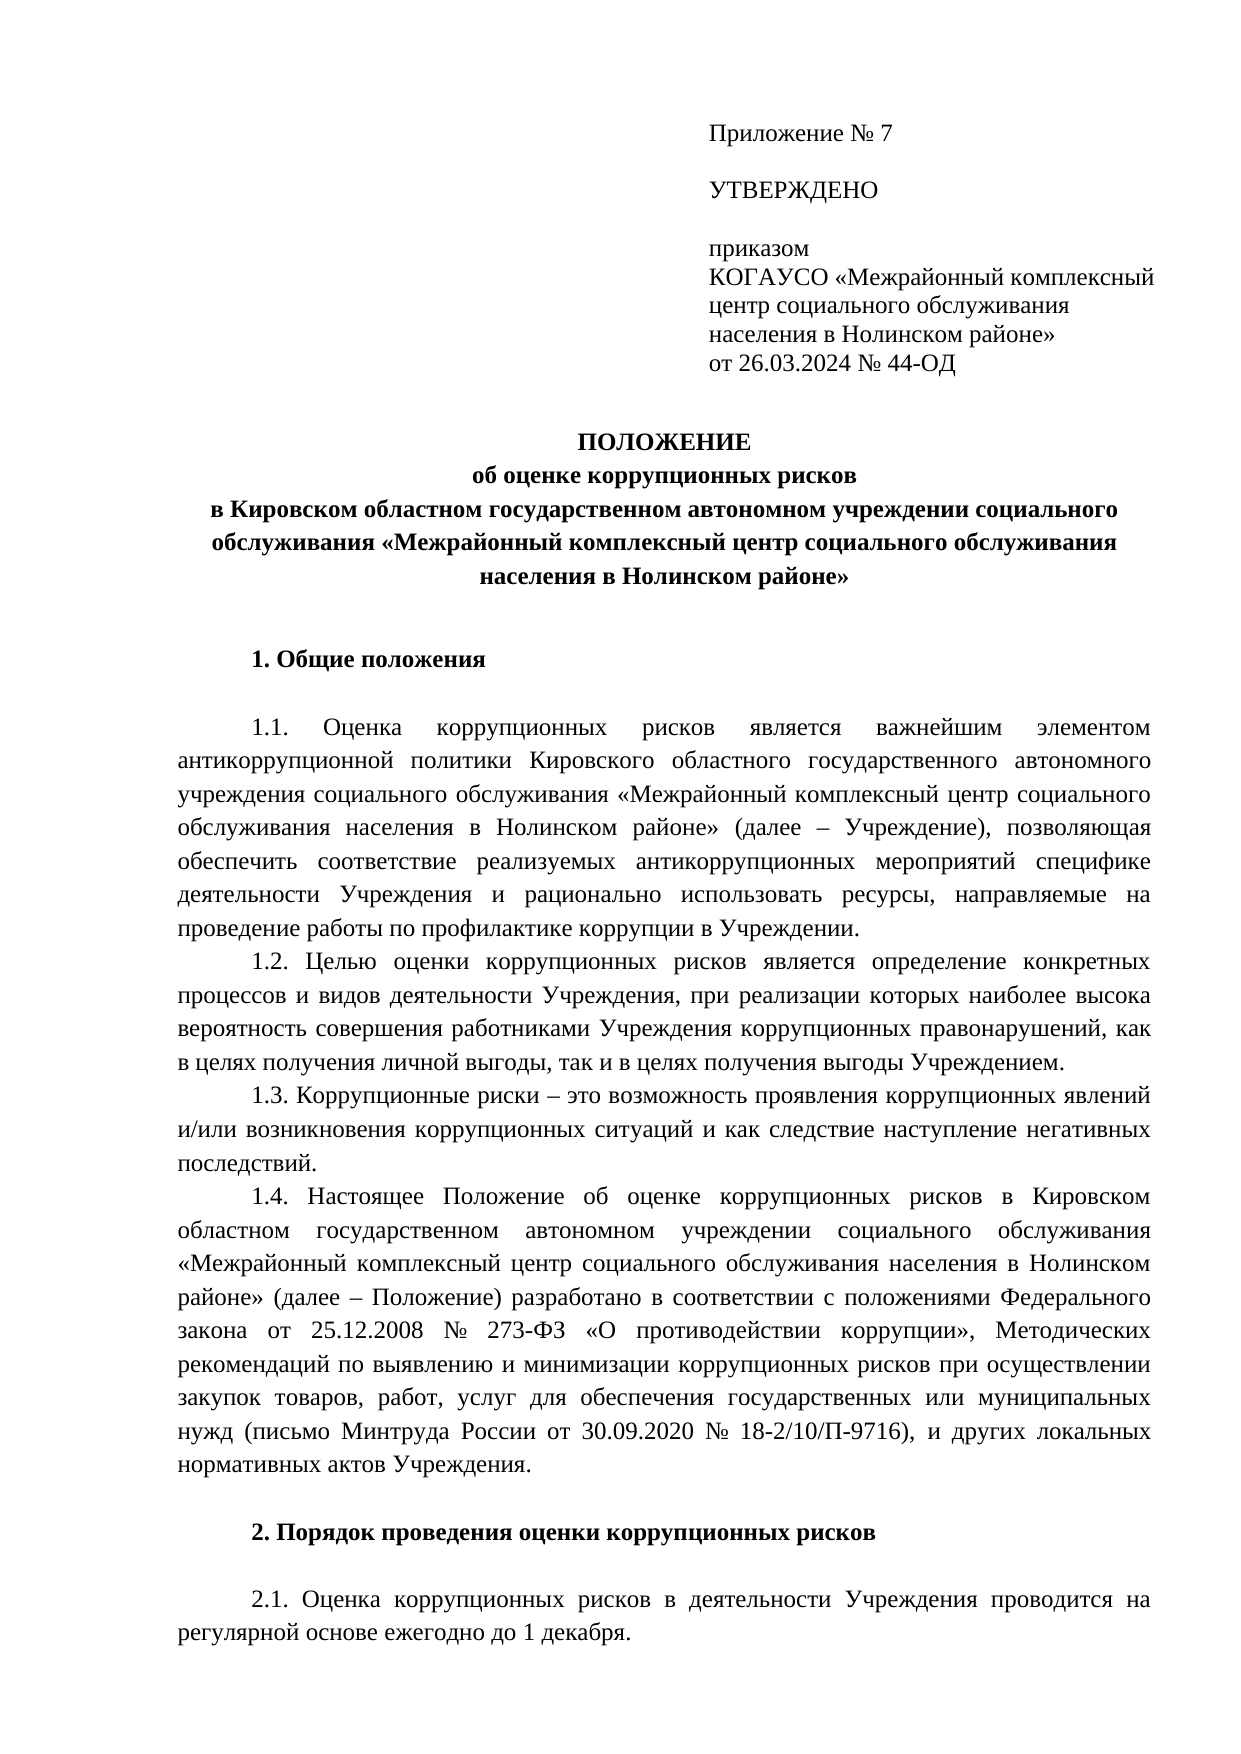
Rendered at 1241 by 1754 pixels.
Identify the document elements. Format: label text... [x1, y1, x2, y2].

text приказом [709, 233, 1167, 262]
text ПОЛОЖЕНИЕ [177, 427, 1152, 456]
text 1.2. Целью оценки коррупционных рисков является определение конкретных процессов и видов деятельности Учреждения, при реализации которых наиболее высока вероятность совершения работниками Учреждения коррупционных правонарушений, как в целях получения личной выгоды, так и в целях получения выгоды Учреждением. [177, 946, 1152, 1076]
text 1.3. Коррупционные риски – это возможность проявления коррупционных явлений и/или возникновения коррупционных ситуаций и как следствие наступление негативных последствий. [177, 1081, 1152, 1176]
text в Кировском областном государственном автономном учреждении социального обслуживания «Межрайонный комплексный центр социального обслуживания населения в Нолинском районе» [177, 494, 1152, 590]
text об оценке коррупционных рисков [177, 460, 1152, 489]
text 1.4. Настоящее Положение об оценке коррупционных рисков в Кировском областном государственном автономном учреждении социального обслуживания «Межрайонный комплексный центр социального обслуживания населения в Нолинском районе» (далее – Положение) разработано в соответствии с положениями Федерального закона от 25.12.2008 № 273-ФЗ «О противодействии коррупции», Методических рекомендаций по выявлению и минимизации коррупционных рисков при осуществлении закупок товаров, работ, услуг для обеспечения государственных или муниципальных нужд (письмо Минтруда России от 30.09.2020 № 18-2/10/П-9716), и других локальных нормативных актов Учреждения. [177, 1181, 1152, 1478]
text 1. Общие положения [177, 644, 1152, 673]
text КОГАУСО «Межрайонный комплексный центр социального обслуживания населения в Нолинском районе» [709, 262, 1167, 348]
text УТВЕРЖДЕНО [709, 176, 1167, 204]
text Приложение № 7 [709, 118, 1167, 147]
text от 26.03.2024 № 44-ОД [709, 348, 1167, 377]
text 2.1. Оценка коррупционных рисков в деятельности Учреждения проводится на регулярной основе ежегодно до 1 декабря. [177, 1584, 1152, 1646]
text 1.1. Оценка коррупционных рисков является важнейшим элементом антикоррупционной политики Кировского областного государственного автономного учреждения социального обслуживания «Межрайонный комплексный центр социального обслуживания населения в Нолинском районе» (далее – Учреждение), позволяющая обеспечить соответствие реализуемых антикоррупционных мероприятий специфике деятельности Учреждения и рационально использовать ресурсы, направляемые на проведение работы по профилактике коррупции в Учреждении. [177, 712, 1152, 942]
text 2. Порядок проведения оценки коррупционных рисков [177, 1517, 1152, 1545]
